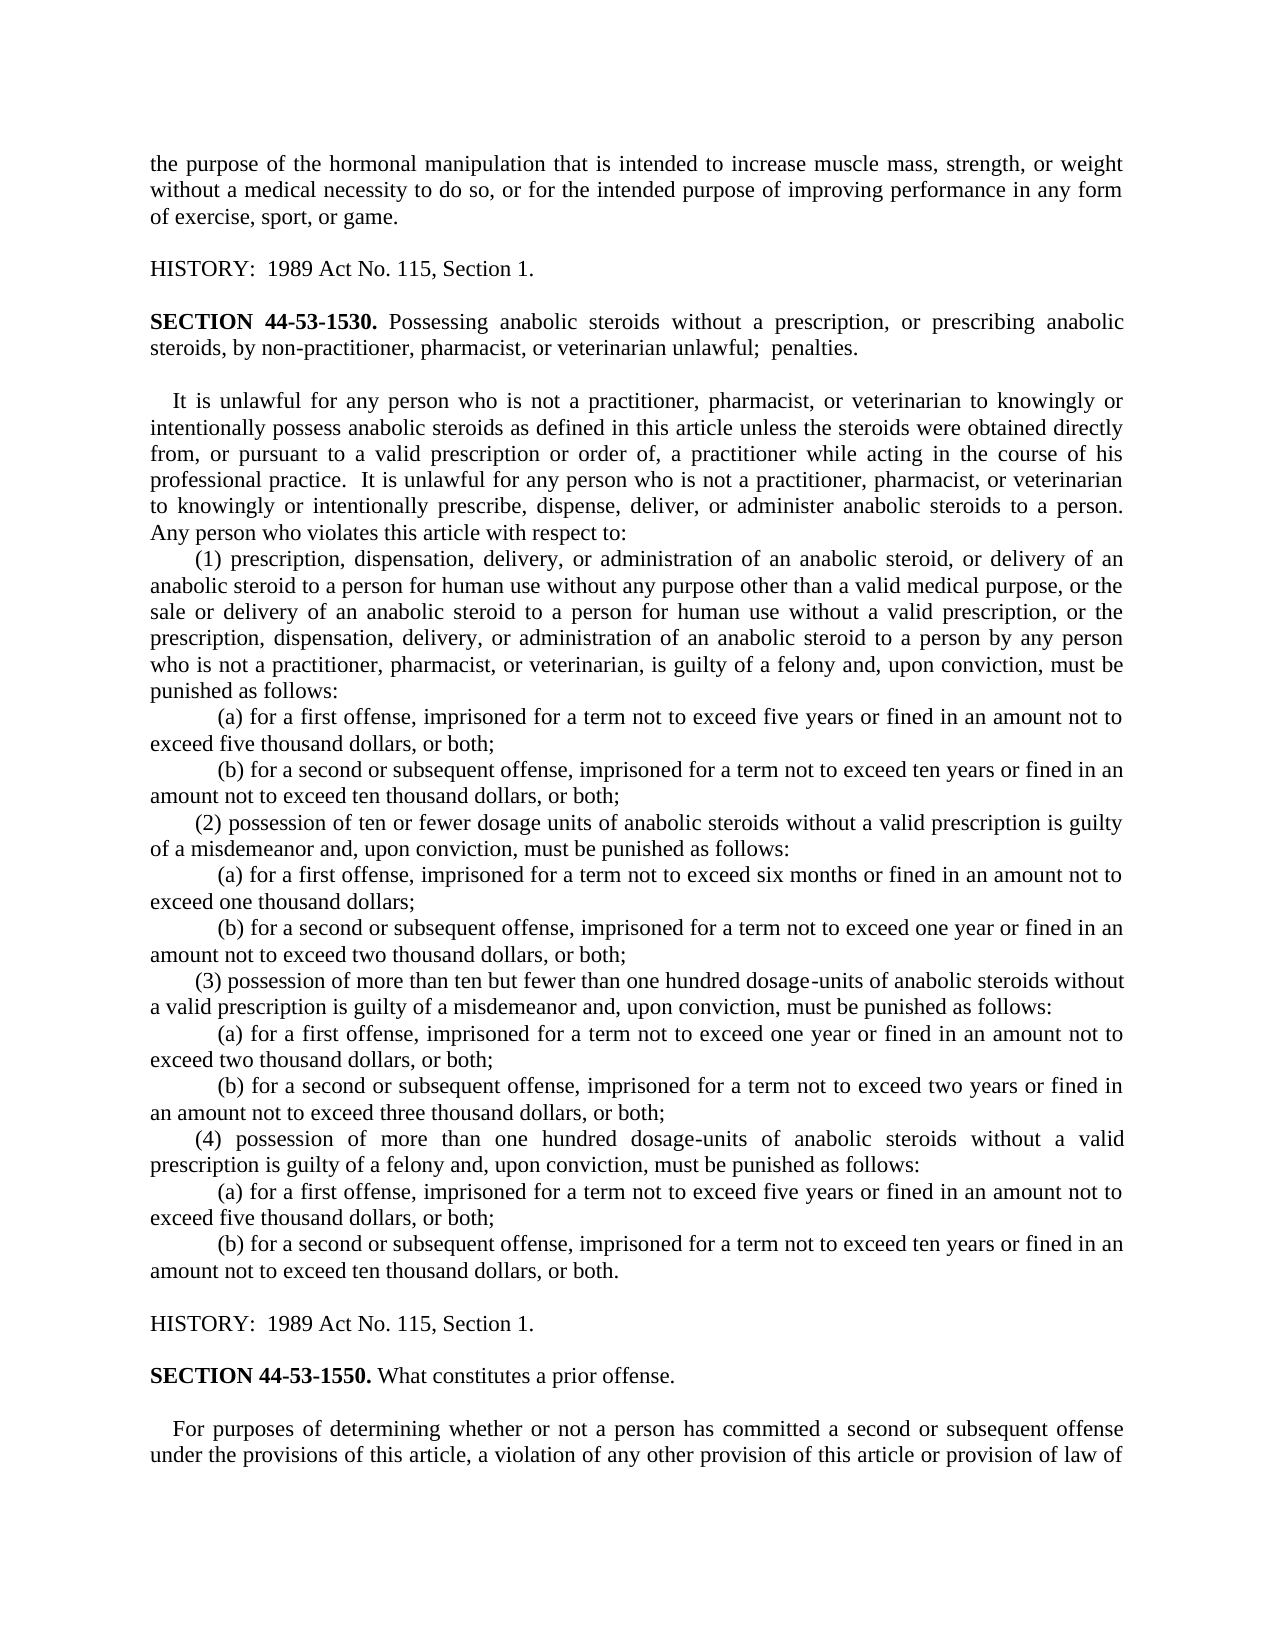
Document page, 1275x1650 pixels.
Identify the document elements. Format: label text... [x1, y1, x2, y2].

text (3) possession of more than ten but fewer than one hundred dosage-units of anabolic steroids without a valid prescription is guilty of a misdemeanor and, upon conviction, must be punished as follows: [150, 967, 1125, 1020]
text (a) for a first offense, imprisoned for a term not to exceed six months or fined in an amount not to exceed one thousand dollars; [150, 862, 1125, 914]
text (a) for a first offense, imprisoned for a term not to exceed five years or fined in an amount not to exceed five thousand dollars, or both; [150, 1178, 1125, 1231]
text (1) prescription, dispensation, delivery, or administration of an anabolic steroid, or delivery of an anabolic steroid to a person for human use without any purpose other than a valid medical purpose, or the sale or delivery of an anabolic steroid to a person for human use without a valid prescription, or the prescription, dispensation, delivery, or administration of an anabolic steroid to a person by any person who is not a practitioner, pharmacist, or veterinarian, is guilty of a felony and, upon conviction, must be punished as follows: [150, 545, 1125, 703]
text SECTION 44-53-1530. Possessing anabolic steroids without a prescription, or prescribing anabolic steroids, by non-practitioner, pharmacist, or veterinarian unlawful; penalties. [150, 308, 1125, 361]
text (a) for a first offense, imprisoned for a term not to exceed one year or fined in an amount not to exceed two thousand dollars, or both; [150, 1020, 1125, 1072]
text SECTION 44-53-1550. What constitutes a prior offense. [150, 1362, 1125, 1389]
text (b) for a second or subsequent offense, imprisoned for a term not to exceed two years or fined in an amount not to exceed three thousand dollars, or both; [150, 1072, 1125, 1125]
text (b) for a second or subsequent offense, imprisoned for a term not to exceed one year or fined in an amount not to exceed two thousand dollars, or both; [150, 914, 1125, 967]
text (4) possession of more than one hundred dosage-units of anabolic steroids without a valid prescription is guilty of a felony and, upon conviction, must be punished as follows: [150, 1125, 1125, 1178]
text It is unlawful for any person who is not a practitioner, pharmacist, or veterinarian to knowingly or intentionally possess anabolic steroids as defined in this article unless the steroids were obtained directly from, or pursuant to a valid prescription or order of, a practitioner while acting in the course of his professional practice. It is unlawful for any person who is not a practitioner, pharmacist, or veterinarian to knowingly or intentionally prescribe, dispense, deliver, or administer anabolic steroids to a person. Any person who violates this article with respect to: [150, 387, 1125, 545]
text (2) possession of ten or fewer dosage units of anabolic steroids without a valid prescription is guilty of a misdemeanor and, upon conviction, must be punished as follows: [150, 809, 1125, 862]
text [150, 1415, 1125, 1468]
text (b) for a second or subsequent offense, imprisoned for a term not to exceed ten years or fined in an amount not to exceed ten thousand dollars, or both; [150, 756, 1125, 809]
text (b) for a second or subsequent offense, imprisoned for a term not to exceed ten years or fined in an amount not to exceed ten thousand dollars, or both. [150, 1231, 1125, 1283]
text HISTORY: 1989 Act No. 115, Section 1. [150, 255, 1125, 282]
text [150, 150, 1125, 229]
text (a) for a first offense, imprisoned for a term not to exceed five years or fined in an amount not to exceed five thousand dollars, or both; [150, 703, 1125, 756]
text HISTORY: 1989 Act No. 115, Section 1. [150, 1309, 1125, 1336]
